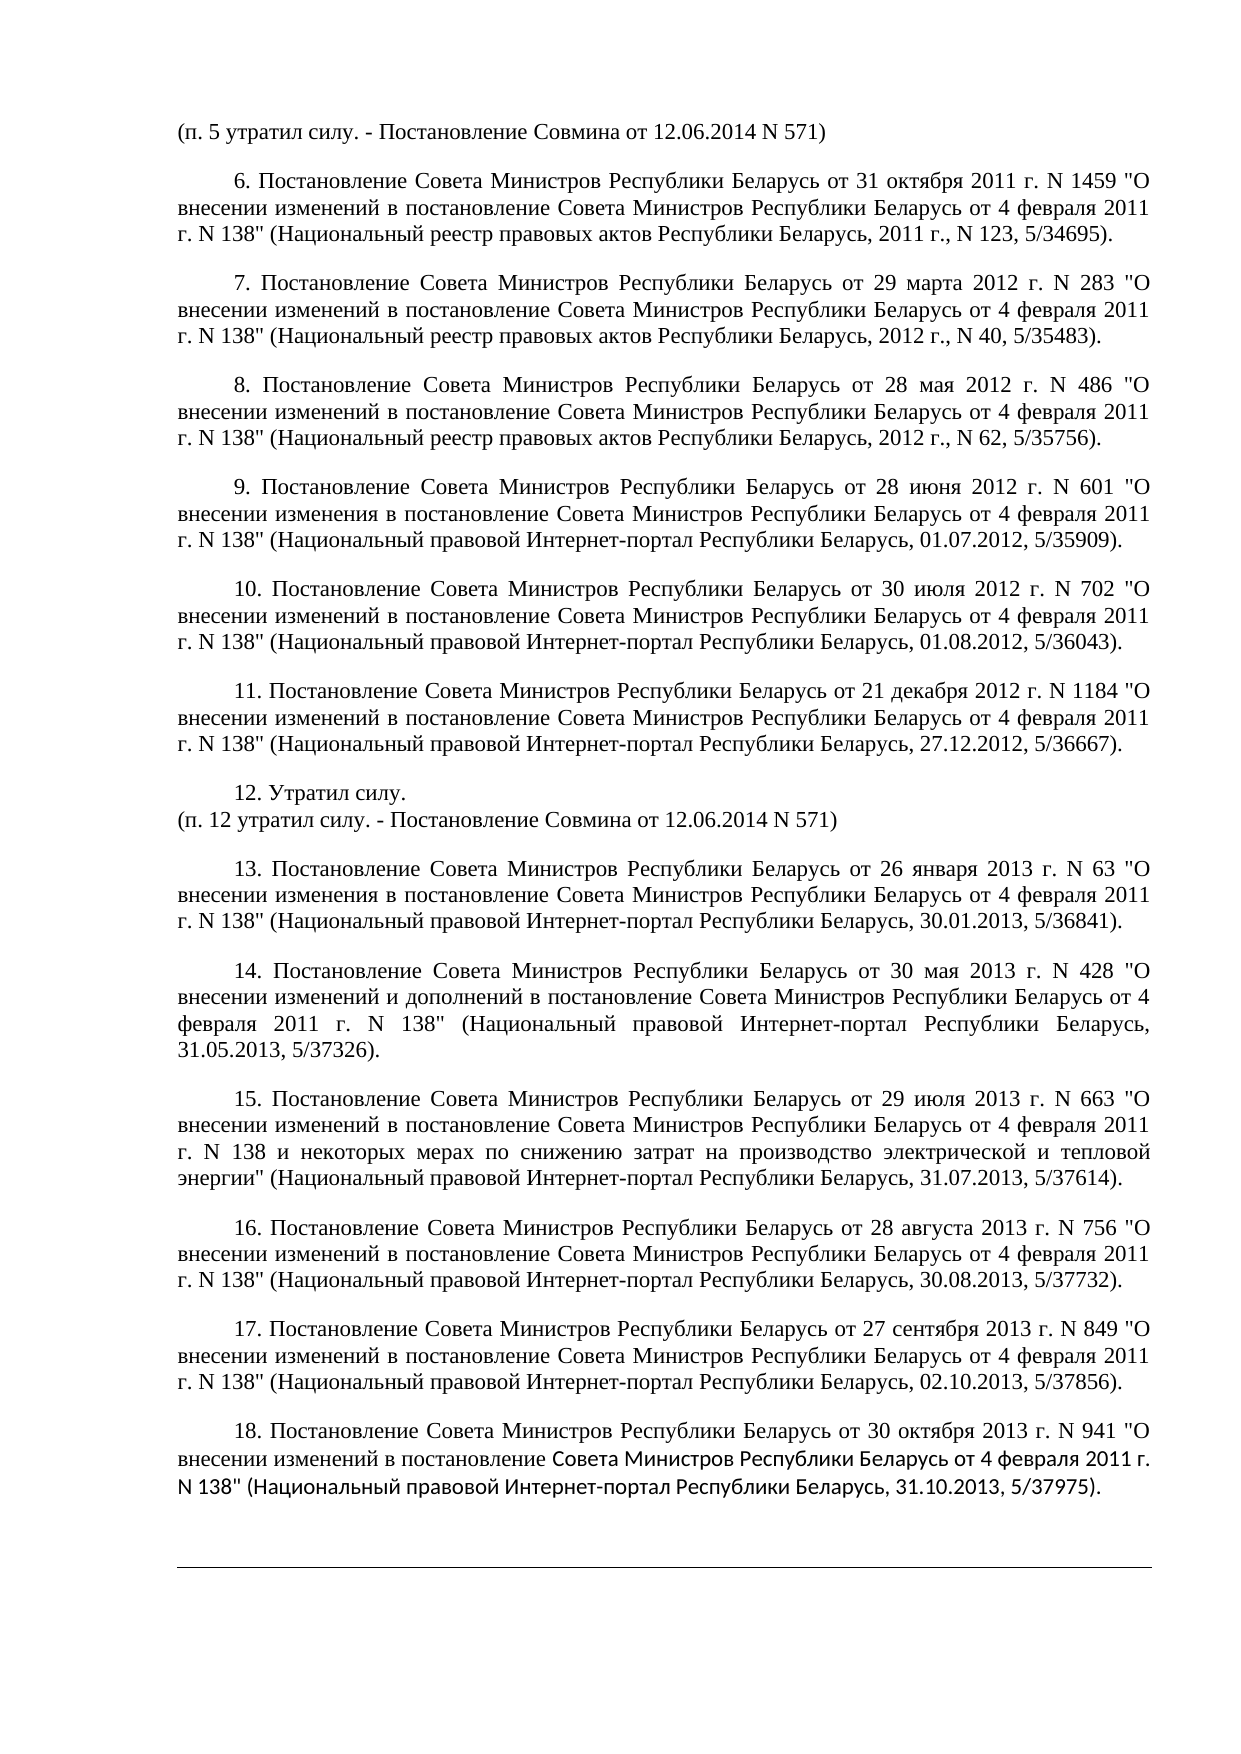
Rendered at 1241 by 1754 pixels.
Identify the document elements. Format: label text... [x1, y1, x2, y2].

text (п. 5 утратил силу. - Постановление Совмина от 12.06.2014 N 571) [177, 118, 1152, 144]
text 6. Постановление Совета Министров Республики Беларусь от 31 октября 2011 г. N 1459 "О внесении изменений в постановление Совета Министров Республики Беларусь от 4 февраля 2011 г. N 138" (Национальный реестр правовых актов Республики Беларусь, 2011 г., N 123, 5/34695). [177, 167, 1152, 246]
text 10. Постановление Совета Министров Республики Беларусь от 30 июля 2012 г. N 702 "О внесении изменений в постановление Совета Министров Республики Беларусь от 4 февраля 2011 г. N 138" (Национальный правовой Интернет-портал Республики Беларусь, 01.08.2012, 5/36043). [177, 575, 1152, 654]
text 17. Постановление Совета Министров Республики Беларусь от 27 сентября 2013 г. N 849 "О внесении изменений в постановление Совета Министров Республики Беларусь от 4 февраля 2011 г. N 138" (Национальный правовой Интернет-портал Республики Беларусь, 02.10.2013, 5/37856). [177, 1316, 1152, 1394]
text 8. Постановление Совета Министров Республики Беларусь от 28 мая 2012 г. N 486 "О внесении изменений в постановление Совета Министров Республики Беларусь от 4 февраля 2011 г. N 138" (Национальный реестр правовых актов Республики Беларусь, 2012 г., N 62, 5/35756). [177, 371, 1152, 450]
text 9. Постановление Совета Министров Республики Беларусь от 28 июня 2012 г. N 601 "О внесении изменения в постановление Совета Министров Республики Беларусь от 4 февраля 2011 г. N 138" (Национальный правовой Интернет-портал Республики Беларусь, 01.07.2012, 5/35909). [177, 473, 1152, 552]
text 13. Постановление Совета Министров Республики Беларусь от 26 января 2013 г. N 63 "О внесении изменения в постановление Совета Министров Республики Беларусь от 4 февраля 2011 г. N 138" (Национальный правовой Интернет-портал Республики Беларусь, 30.01.2013, 5/36841). [177, 855, 1152, 934]
text 12. Утратил силу. [177, 779, 1152, 806]
text 15. Постановление Совета Министров Республики Беларусь от 29 июля 2013 г. N 663 "О внесении изменений в постановление Совета Министров Республики Беларусь от 4 февраля 2011 г. N 138 и некоторых мерах по снижению затрат на производство электрической и тепловой энергии" (Национальный правовой Интернет-портал Республики Беларусь, 31.07.2013, 5/37614). [177, 1085, 1152, 1191]
text 18. Постановление Совета Министров Республики Беларусь от 30 октября 2013 г. N 941 "О внесении изменений в постановление Совета Министров Республики Беларусь от 4 февраля 2011 г. N 138" (Национальный правовой Интернет-портал Республики Беларусь, 31.10.2013, 5/37975). [177, 1417, 1152, 1500]
text 11. Постановление Совета Министров Республики Беларусь от 21 декабря 2012 г. N 1184 "О внесении изменений в постановление Совета Министров Республики Беларусь от 4 февраля 2011 г. N 138" (Национальный правовой Интернет-портал Республики Беларусь, 27.12.2012, 5/36667). [177, 677, 1152, 756]
text (п. 12 утратил силу. - Постановление Совмина от 12.06.2014 N 571) [177, 806, 1152, 832]
text 7. Постановление Совета Министров Республики Беларусь от 29 марта 2012 г. N 283 "О внесении изменений в постановление Совета Министров Республики Беларусь от 4 февраля 2011 г. N 138" (Национальный реестр правовых актов Республики Беларусь, 2012 г., N 40, 5/35483). [177, 269, 1152, 348]
text 14. Постановление Совета Министров Республики Беларусь от 30 мая 2013 г. N 428 "О внесении изменений и дополнений в постановление Совета Министров Республики Беларусь от 4 февраля 2011 г. N 138" (Национальный правовой Интернет-портал Республики Беларусь, 31.05.2013, 5/37326). [177, 957, 1152, 1062]
text 16. Постановление Совета Министров Республики Беларусь от 28 августа 2013 г. N 756 "О внесении изменений в постановление Совета Министров Республики Беларусь от 4 февраля 2011 г. N 138" (Национальный правовой Интернет-портал Республики Беларусь, 30.08.2013, 5/37732). [177, 1213, 1152, 1293]
